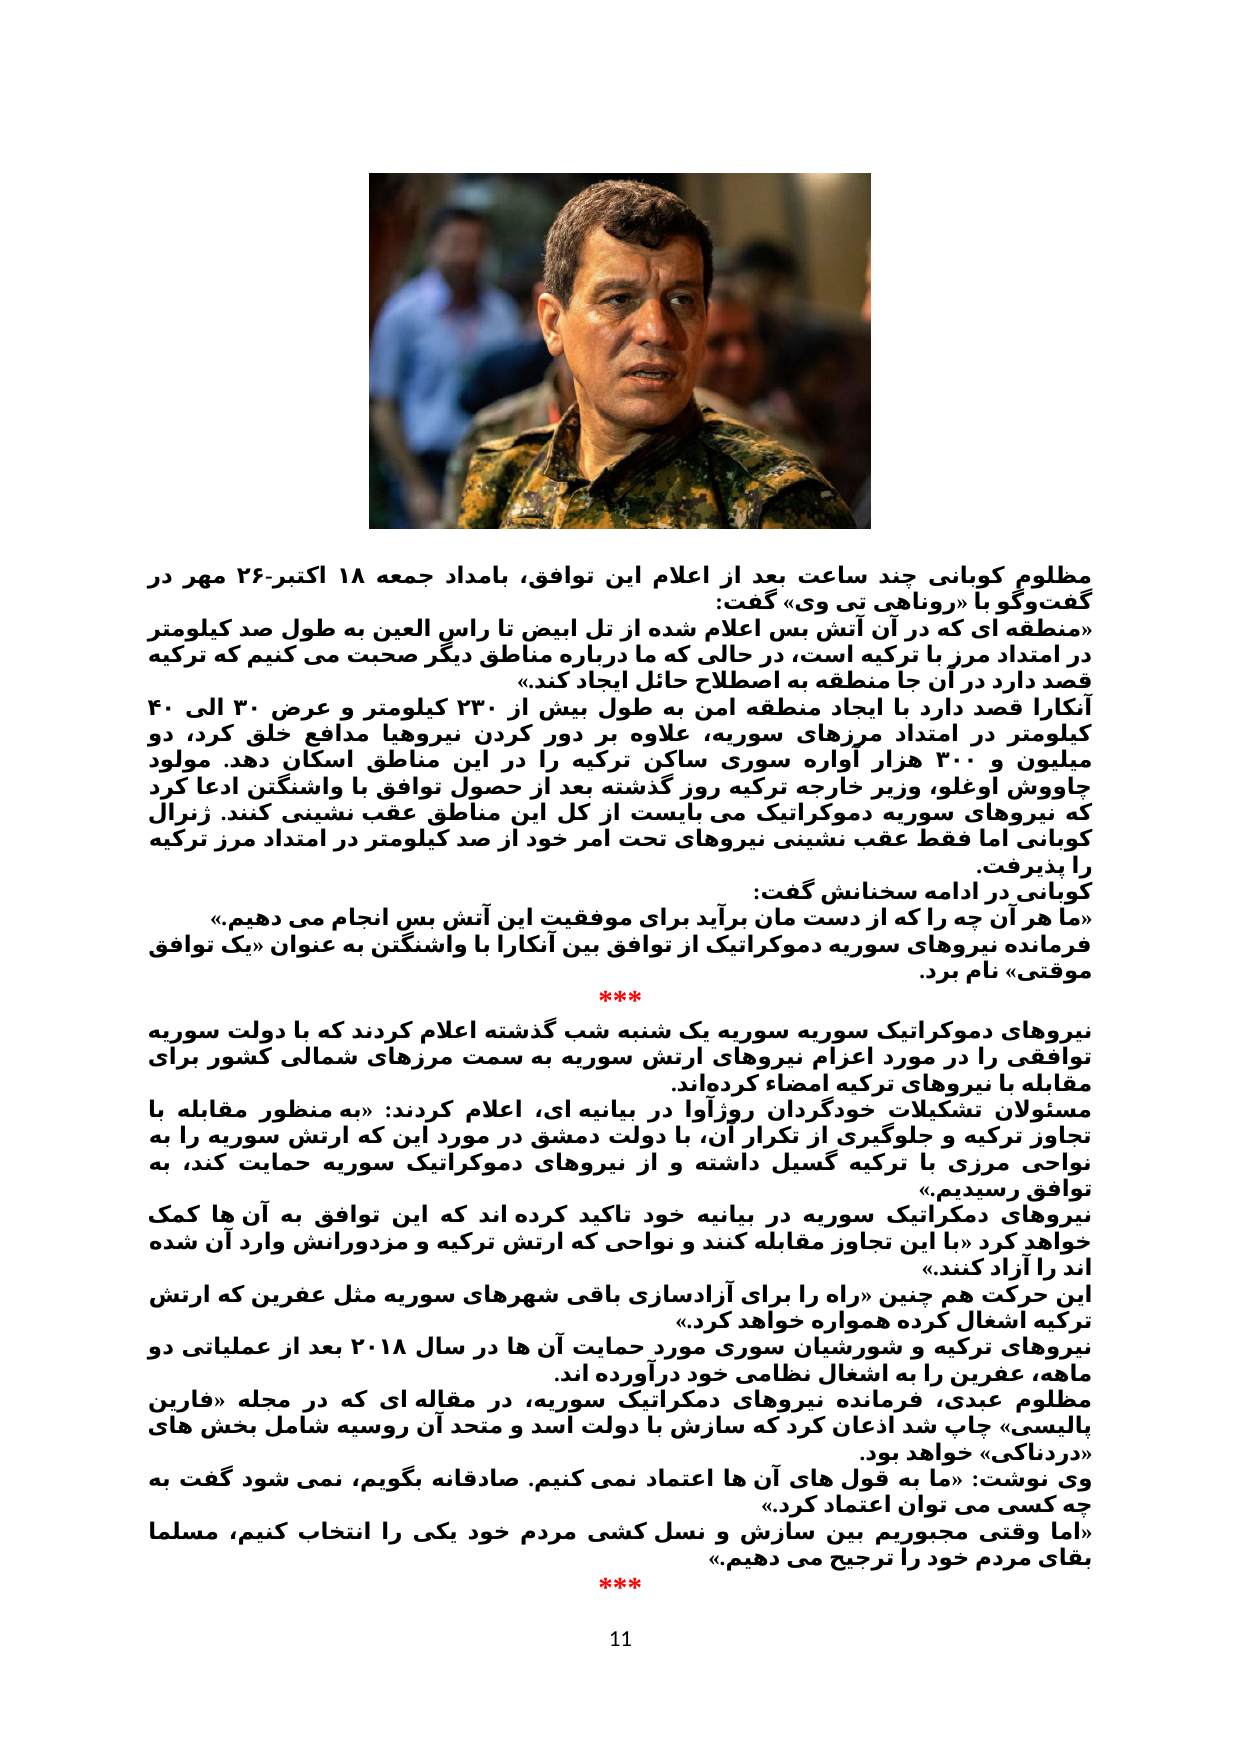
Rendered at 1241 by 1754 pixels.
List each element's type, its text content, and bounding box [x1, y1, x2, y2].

text نیروهای ترکیه و شورشیان سوری مورد حمایت آن ها در سال ۲۰۱۸ بعد از عملیاتی دو ماهه، عفرین را به اشغال نظامی خود درآورده اند. [148, 1333, 1093, 1386]
text «ما هر آن چه را که از دست مان برآید برای موفقیت این آتش ‌بس انجام می ‌دهیم.» [148, 904, 1093, 931]
picture [369, 173, 871, 529]
text این حرکت هم چنین «راه را برای آزادسازی باقی شهرهای سوریه مثل عفرین که ارتش ترکیه اشغال کرده همواره خواهد کرد.» [148, 1281, 1093, 1333]
text مظلوم کوبانی چند ساعت بعد از اعلام این توافق، بامداد جمعه ۱۸ اکتبر-۲۶ مهر در گفت‌وگو با «روناهی تی وی» گفت: [148, 562, 1093, 614]
text آنکارا قصد دارد با ایجاد منطقه امن به طول بیش از ۲۳۰ کیلومتر و عرض ۳۰ الی ۴۰ کیلومتر در امتداد مرزهای سوریه، علاوه بر دور کردن نیروهیا مدافع خلق کرد، دو میلیون و ۳۰۰ هزار آواره سوری ساکن ترکیه را در این مناطق اسکان دهد. مولود چاووش اوغلو، وزیر خارجه ترکیه روز گذشته بعد از حصول توافق با واشنگتن ادعا کرد که نیروهای سوریه دموکراتیک می ‌بایست از کل این مناطق عقب ‌نشینی کنند. ژنرال کوبانی اما فقط عقب ‌نشینی نیروهای تحت امر خود از صد کیلومتر در امتداد مرز ترکیه را پذیرفت. [148, 694, 1093, 878]
text وی نوشت: «ما به قول های آن ها اعتماد نمی کنیم. صادقانه بگویم، نمی شود گفت به چه کسی می توان اعتماد کرد.» [148, 1465, 1093, 1518]
text نیروهای دموکراتیک سوریه سوریه یک شنبه شب گذشته اعلام کردند که با دولت سوریه توافقی را در مورد اعزام نیروهای ارتش سوریه به سمت مرزهای شمالی کشور برای مقابله با نیروهای ترکیه امضاء کرده‌اند. [148, 1017, 1093, 1096]
text «اما وقتی مجبوریم بین سازش و نسل کشی مردم خود یکی را انتخاب کنیم، مسلما بقای مردم خود را ترجیح می دهیم.» [148, 1518, 1093, 1571]
text «منطقه‌ ای که در آن آتش‌ بس اعلام شده از تل ابیض تا راس ‌العین به طول صد کیلومتر در امتداد مرز با ترکیه است، در حالی‌ که ما درباره مناطق دیگر صحبت می ‌کنیم که ترکیه قصد دارد در آن جا منطقه به اصطلاح حائل ایجاد کند.» [148, 614, 1093, 694]
text کوبانی در ادامه سخنانش گفت: [148, 878, 1093, 904]
text مظلوم عبدی، فرمانده نیروهای دمکراتیک سوریه، در مقاله ای که در مجله «فارین پالیسی» چاپ شد اذعان کرد که سازش با دولت اسد و متحد آن روسیه شامل بخش های «دردناکی» خواهد بود. [148, 1386, 1093, 1465]
text نیروهای دمکراتیک سوریه در بیانیه خود تاکید کرده اند که این توافق به آن ها کمک خواهد کرد «با این تجاوز مقابله کنند و نواحی که ارتش ترکیه و مزدورانش وارد آن شده اند را آزاد کنند.» [148, 1202, 1093, 1281]
text مسئولان تشکیلات خودگردان روژآوا در بیانیه ‌ای، اعلام کردند: «به منظور مقابله با تجاوز ترکیه و جلوگیری از تکرار آن، با دولت دمشق در مورد این که ارتش سوریه را به نواحی مرزی با ترکیه گسیل داشته و از نیروهای دموکراتیک سوریه حمایت کند، به توافق رسیدیم.» [148, 1096, 1093, 1202]
text فرمانده نیروهای سوریه دموکراتیک از توافق بین آنکارا با واشنگتن به عنوان «یک توافق موقتی» نام برد. [148, 931, 1093, 983]
text *** [148, 1571, 1093, 1604]
text *** [148, 983, 1093, 1017]
